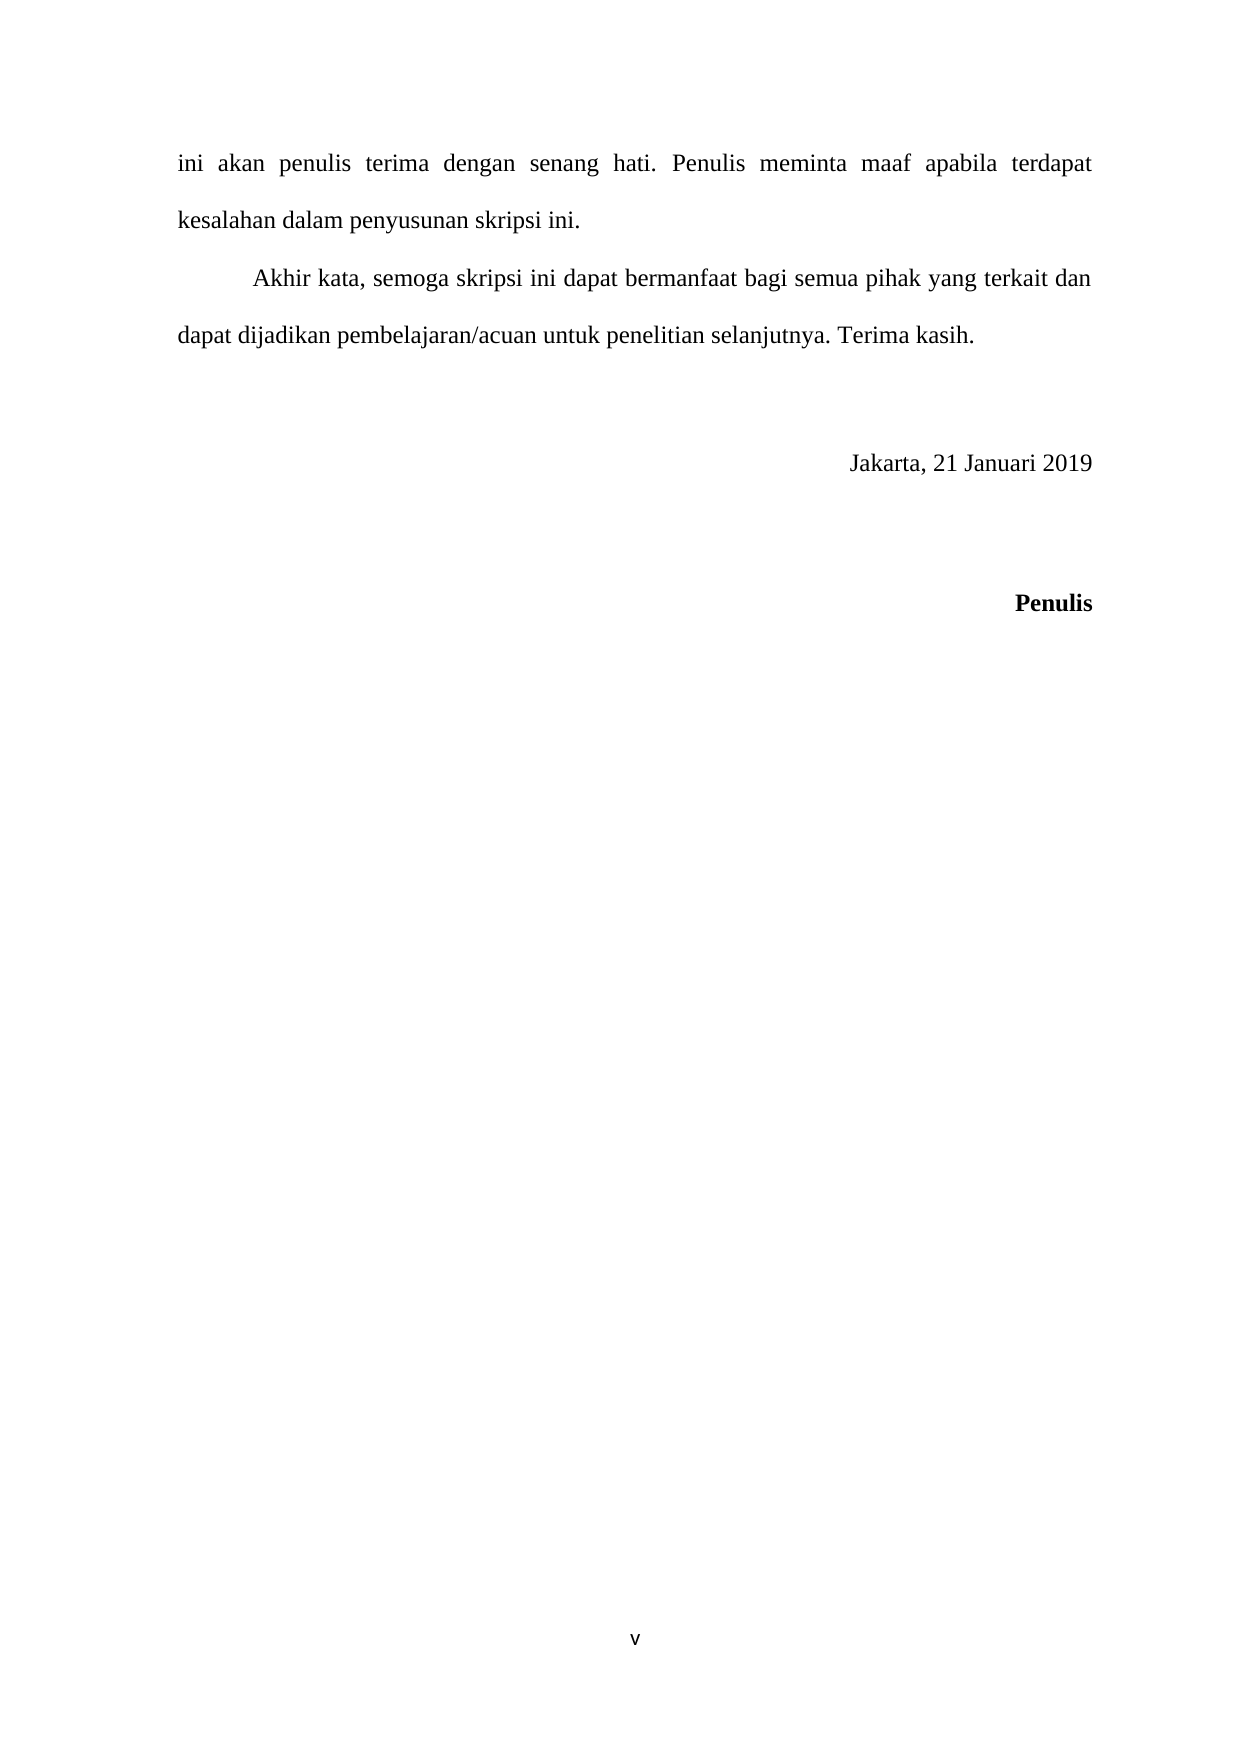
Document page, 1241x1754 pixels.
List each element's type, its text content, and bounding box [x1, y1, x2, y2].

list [177, 148, 1092, 234]
text Penulis [177, 588, 1092, 616]
list Akhir kata, semoga skripsi ini dapat bermanfaat bagi semua pihak yang terkait dan dapat dijadikan pembelajaran/acuan untuk penelitian selanjutnya. Terima kasih. [177, 263, 1092, 349]
text Jakarta, 21 Januari 2019 [177, 448, 1092, 476]
